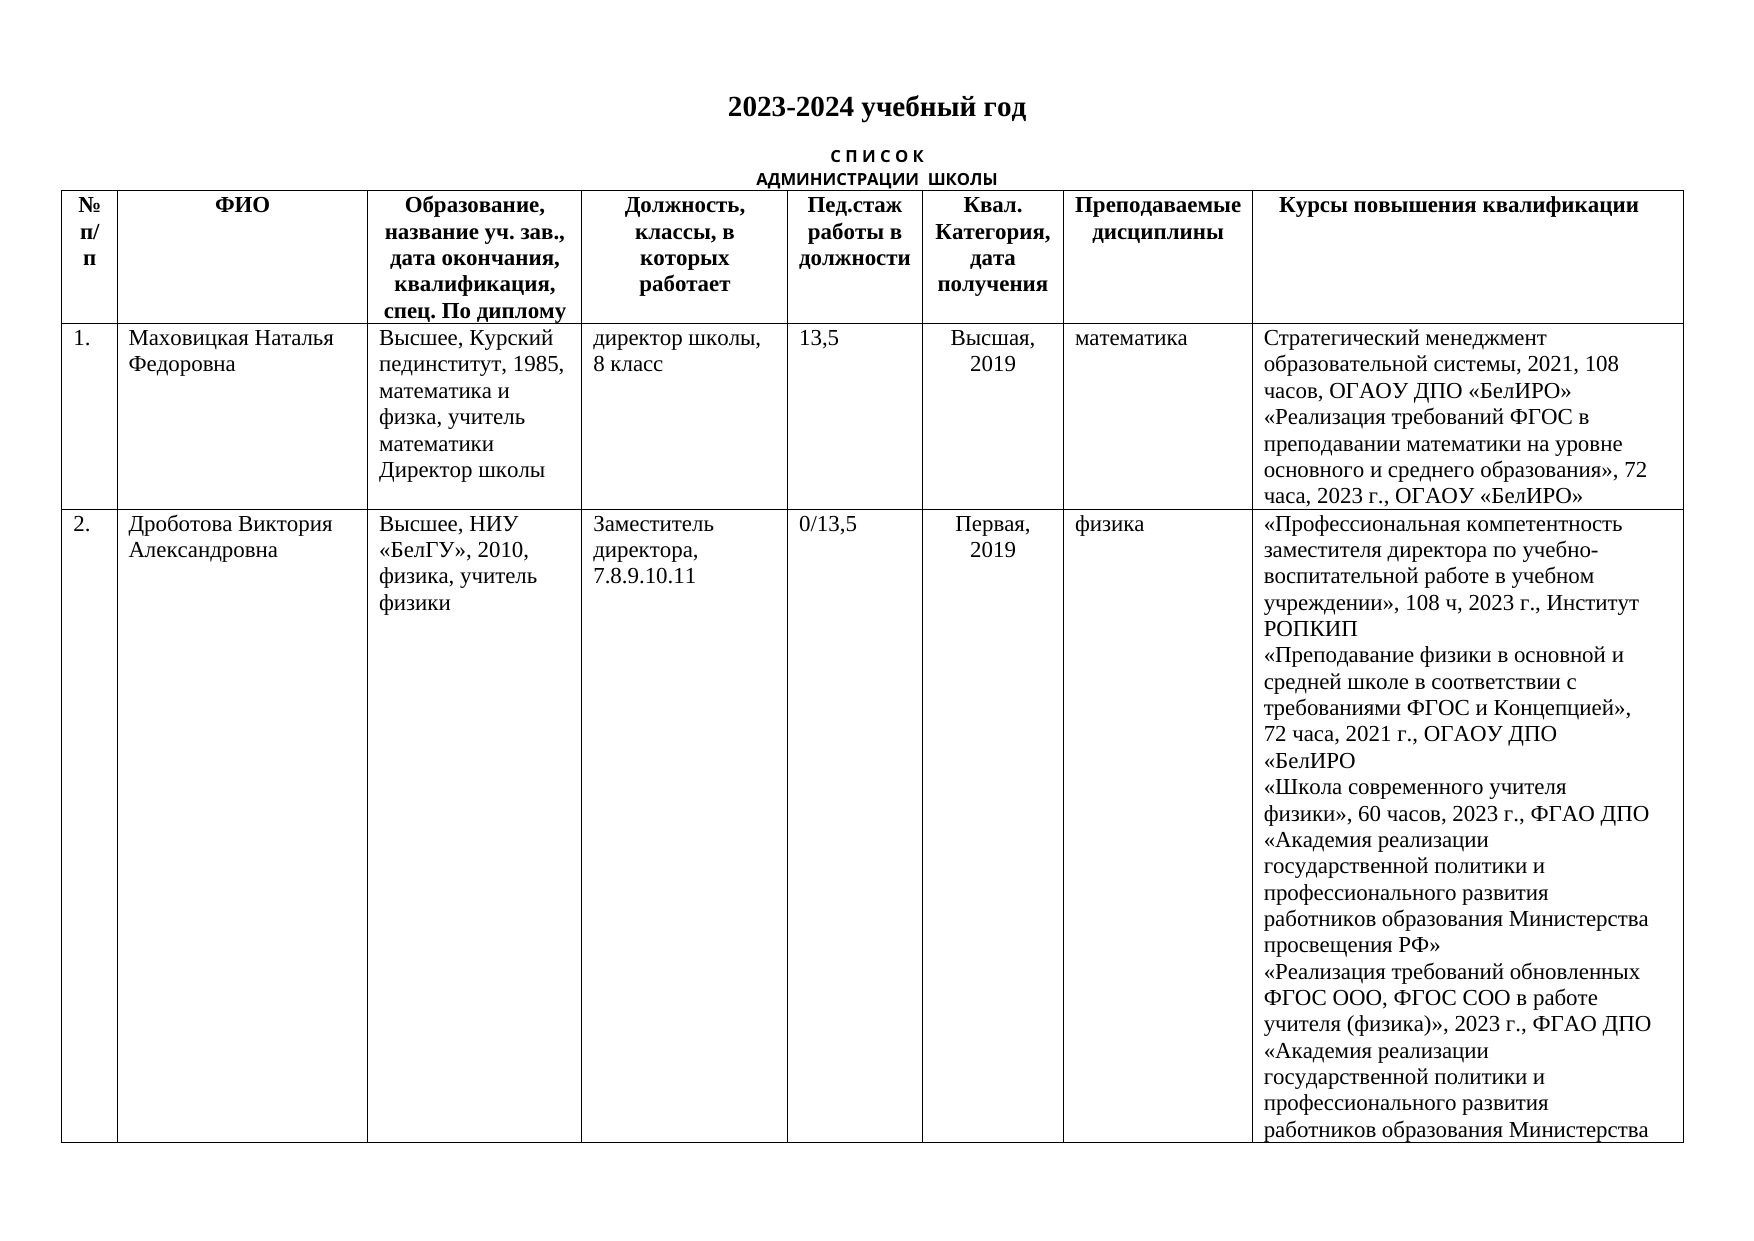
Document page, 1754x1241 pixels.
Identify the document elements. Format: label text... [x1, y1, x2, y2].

table_cell Первая, 2019 [923, 510, 1063, 1142]
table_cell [368, 510, 581, 1142]
table_header Курсы повышения квалификации [1253, 191, 1683, 323]
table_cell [582, 510, 787, 1142]
title С П И С О К [118, 145, 1636, 168]
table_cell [118, 510, 367, 1142]
table_header Пед.стаж работы в должности [788, 191, 922, 323]
table_cell физика [1064, 510, 1252, 1142]
table_cell 2. [62, 510, 117, 1142]
table_cell Стратегический менеджмент образовательной системы, 2021, 108 часов, ОГАОУ ДПО «БелИРО» «Реализация требований ФГОС в преподавании математики на уровне основного и среднего образования», 72 часа, 2023 г., ОГАОУ «БелИРО» [1253, 324, 1683, 509]
table_cell Высшая, 2019 [923, 324, 1063, 509]
table_cell 13,5 [788, 324, 922, 509]
table_header Должность, классы, в которых работает [582, 191, 787, 323]
table_header Преподаваемые дисциплины [1064, 191, 1252, 323]
text АДМИНИСТРАЦИИ ШКОЛЫ [118, 168, 1636, 190]
table_cell 0/13,5 [788, 510, 922, 1142]
table_cell Высшее, Курский пединститут, 1985, математика и физка, учитель математики Директор школы [368, 324, 581, 509]
table_header ФИО [118, 191, 367, 323]
table_header Образование, название уч. зав., дата окончания, квалификация, спец. По диплому [368, 191, 581, 323]
table_cell Маховицкая Наталья Федоровна [118, 324, 367, 509]
table_cell директор школы, 8 класс [582, 324, 787, 509]
table_header № п/п [62, 191, 117, 323]
table_header Квал. Категория, дата получения [923, 191, 1063, 323]
table_cell математика [1064, 324, 1252, 509]
table_cell 1. [62, 324, 117, 509]
title 2023-2024 учебный год [118, 89, 1636, 122]
